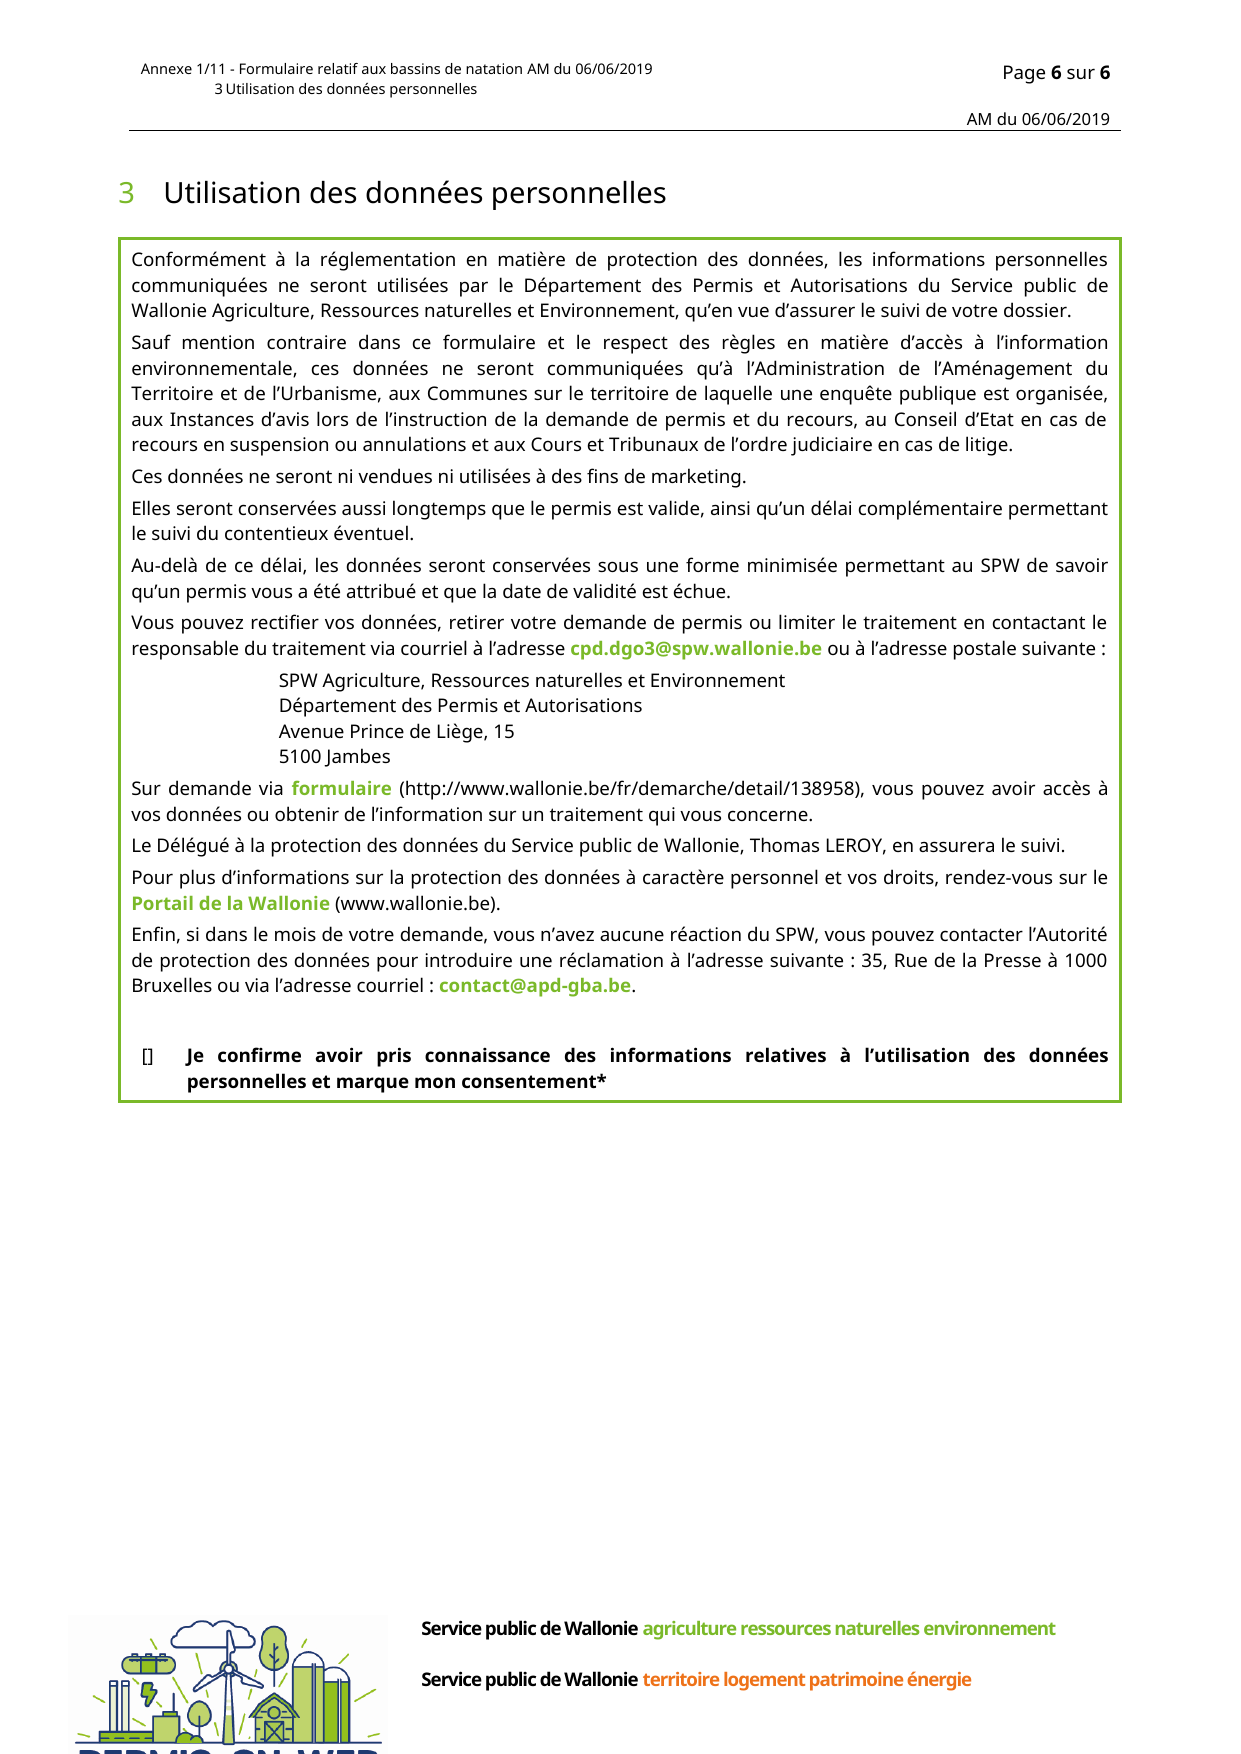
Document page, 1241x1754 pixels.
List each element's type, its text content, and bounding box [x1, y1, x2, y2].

table_cell Je confirme avoir pris connaissance des informations relatives à l’utilisation des données personnelles et marque mon consentement* [175, 1036, 1119, 1100]
subtitle Utilisation des données personnelles [118, 173, 1123, 212]
table_header Conformément à la réglementation en matière de protection des données, les informations personnelles communiquées ne seront utilisées par le Département des Permis et Autorisations du Service public de Wallonie Agriculture, Ressources naturelles et Environnement, qu’en vue d’assurer le suivi de votre dossier. Sauf mention contraire dans ce formulaire et le respect des règles en matière d’accès à l’information environnementale, ces données ne seront communiquées qu’à l’Administration de l’Aménagement du Territoire et de l’Urbanisme, aux Communes sur le territoire de laquelle une enquête publique est organisée, aux Instances d’avis lors de l’instruction de la demande de permis et du recours, au Conseil d’Etat en cas de recours en suspension ou annulations et aux Cours et Tribunaux de l’ordre judiciaire en cas de litige. Ces données ne seront ni vendues ni utilisées à des fins de marketing. Elles seront conservées aussi longtemps que le permis est valide, ainsi qu’un délai complémentaire permettant le suivi du contentieux éventuel. Au-delà de ce délai, les données seront conservées sous une forme minimisée permettant au SPW de savoir qu’un permis vous a été attribué et que la date de validité est échue. Vous pouvez rectifier vos données, retirer votre demande de permis ou limiter le traitement en contactant le responsable du traitement via courriel à l’adresse cpd.dgo3@spw.wallonie.be ou à l’adresse postale suivante : SPW Agriculture, Ressources naturelles et Environnement Département des Permis et Autorisations Avenue Prince de Liège, 15 5100 Jambes Sur demande via formulaire (http://www.wallonie.be/fr/demarche/detail/138958), vous pouvez avoir accès à vos données ou obtenir de l’information sur un traitement qui vous concerne. Le Délégué à la protection des données du Service public de Wallonie, Thomas LEROY, en assurera le suivi. Pour plus d’informations sur la protection des données à caractère personnel et vos droits, rendez-vous sur le Portail de la Wallonie (www.wallonie.be). Enfin, si dans le mois de votre demande, vous n’avez aucune réaction du SPW, vous pouvez contacter l’Autorité de protection des données pour introduire une réclamation à l’adresse suivante : 35, Rue de la Presse à 1000 Bruxelles ou via l’adresse courriel : contact@apd-gba.be. [121, 240, 1119, 1036]
picture [67, 1615, 389, 1754]
table_cell [121, 1036, 175, 1100]
